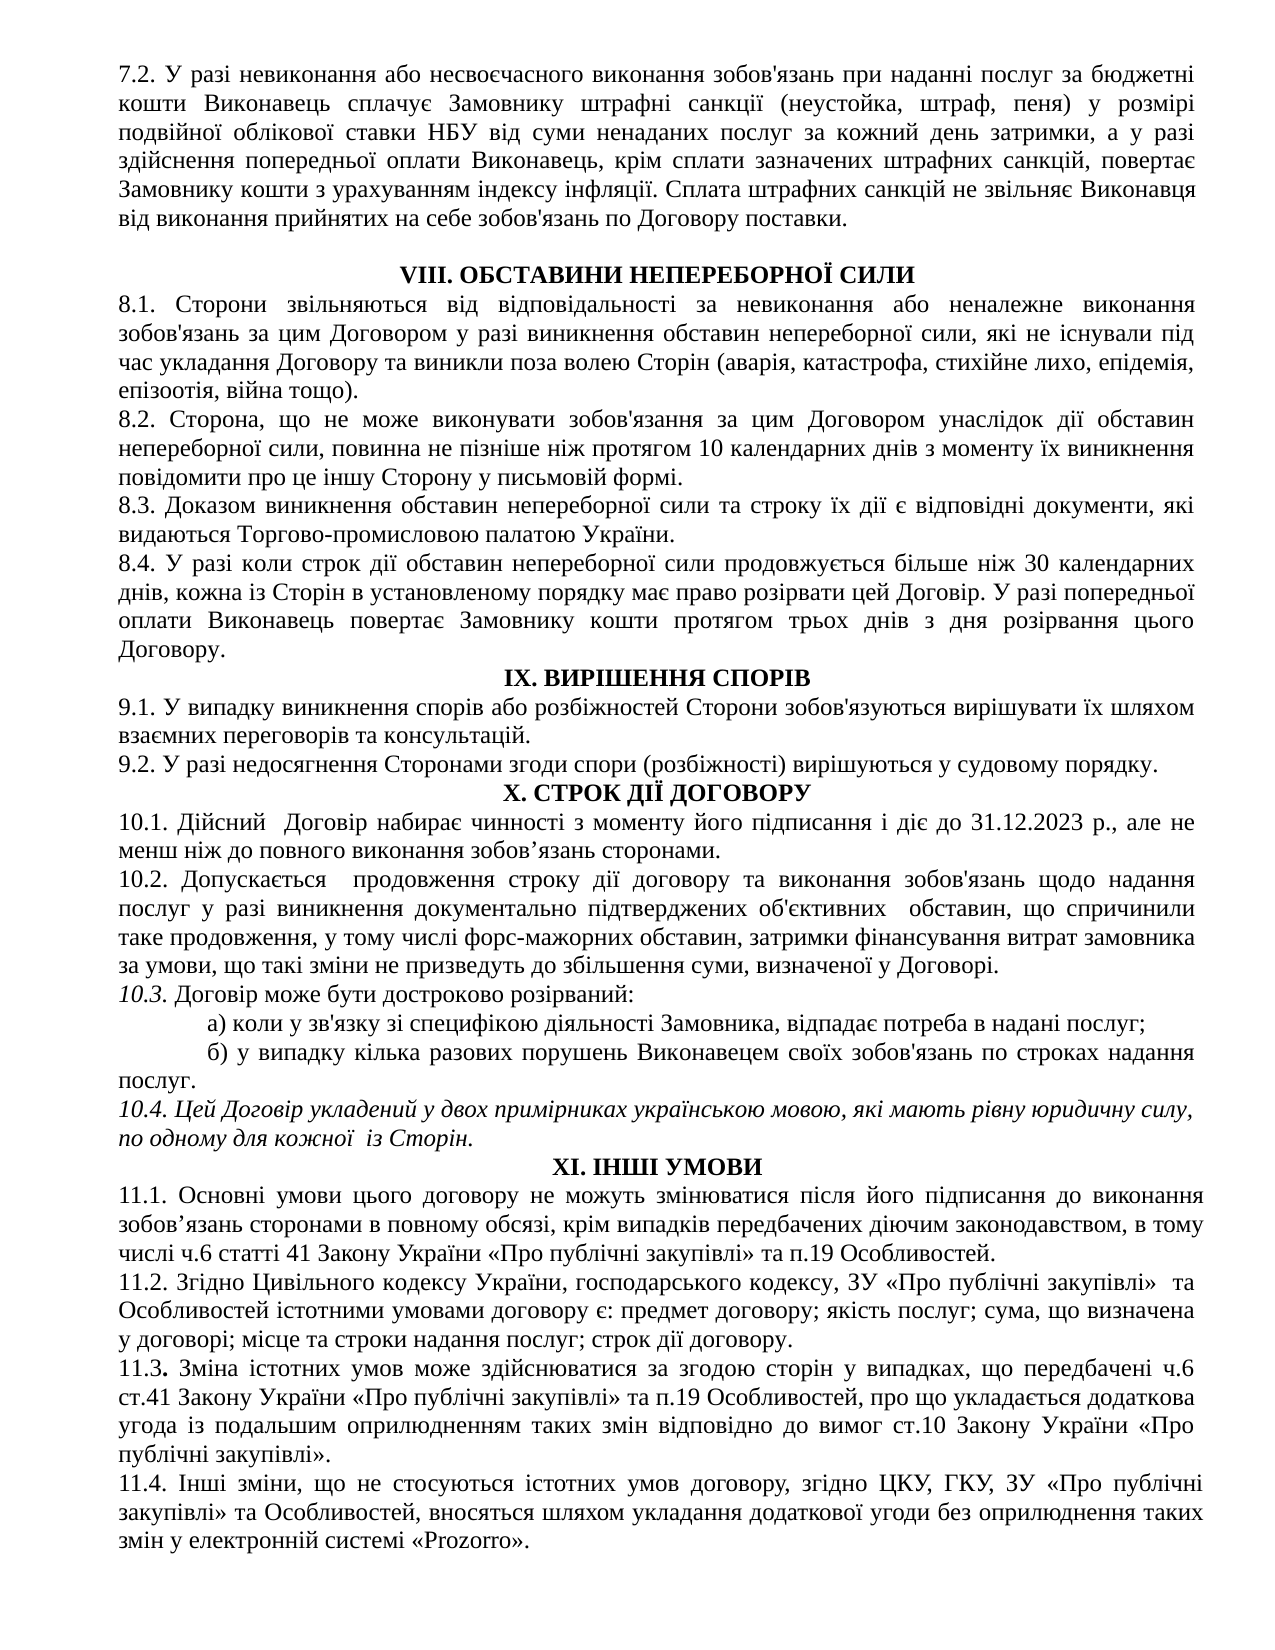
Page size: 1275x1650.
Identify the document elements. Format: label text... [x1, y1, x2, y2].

text 11.2. Згідно Цивільного кодексу України, господарського кодексу, ЗУ «Про публічні закупівлі» та Особливостей істотними умовами договору є: предмет договору; якість послуг; сума, що визначена у договорі; місце та строки надання послуг; строк дії договору. [118, 1267, 1196, 1353]
text VIII. ОБСТАВИНИ НЕПЕРЕБОРНОЇ СИЛИ [118, 260, 1196, 289]
text 11.4. Інші зміни, що не стосуються істотних умов договору, згідно ЦКУ, ГКУ, ЗУ «Про публічні закупівлі» та Особливостей, вносяться шляхом укладання додаткової угоди без оприлюднення таких змін у електронній системі «Prozorro». [118, 1468, 1205, 1554]
text а) коли у зв'язку зі специфікою діяльності Замовника, відпадає потреба в надані послуг; [118, 1008, 1196, 1037]
text 8.4. У разі коли строк дії обставин непереборної сили продовжується більше ніж 30 календарних днів, кожна із Сторін в установленому порядку має право розірвати цей Договір. У разі попередньої оплати Виконавець повертає Замовнику кошти протягом трьох днів з дня розірвання цього Договору. [118, 548, 1196, 663]
text 8.2. Сторона, що не може виконувати зобов'язання за цим Договором унаслідок дії обставин непереборної сили, повинна не пізніше ніж протягом 10 календарних днів з моменту їх виникнення повідомити про це іншу Сторону у письмовій формі. [118, 404, 1196, 490]
text 11.3. Зміна істотних умов може здійснюватися за згодою сторін у випадках, що передбачені ч.6 ст.41 Закону України «Про публічні закупівлі» та п.19 Особливостей, про що укладається додаткова угода із подальшим оприлюдненням таких змін відповідно до вимог ст.10 Закону України «Про публічні закупівлі». [118, 1353, 1196, 1468]
text 8.3. Доказом виникнення обставин непереборної сили та строку їх дії є відповідні документи, які видаються Торгово-промисловою палатою України. [118, 490, 1196, 548]
text 7.2. У разі невиконання або несвоєчасного виконання зобов'язань при наданні послуг за бюджетні кошти Виконавець сплачує Замовнику штрафні санкції (неустойка, штраф, пеня) у розмірі подвійної облікової ставки НБУ від суми ненаданих послуг за кожний день затримки, а у разі здійснення попередньої оплати Виконавець, крім сплати зазначених штрафних санкцій, повертає Замовнику кошти з урахуванням індексу інфляції. Сплата штрафних санкцій не звільняє Виконавця від виконання прийнятих на себе зобов'язань по Договору поставки. [118, 59, 1196, 232]
text IX. ВИРІШЕННЯ СПОРІВ [118, 663, 1196, 692]
text 11.1. Основні умови цього договору не можуть змінюватися після його підписання до виконання зобов’язань сторонами в повному обсязі, крім випадків передбачених діючим законодавством, в тому числі ч.6 статті 41 Закону України «Про публічні закупівлі» та п.19 Особливостей. [118, 1180, 1205, 1267]
text 9.2. У разі недосягнення Сторонами згоди спори (розбіжності) вирішуються у судовому порядку. [118, 749, 1196, 778]
text XI. ІНШІ УМОВИ [118, 1152, 1196, 1180]
text б) у випадку кілька разових порушень Виконавецем своїх зобов'язань по строках надання послуг. [118, 1037, 1196, 1094]
text 10.1. Дійсний Договір набирає чинності з моменту його підписання і діє до 31.12.2023 р., але не менш ніж до повного виконання зобов’язань сторонами. [118, 807, 1196, 864]
text X. СТРОК ДІЇ ДОГОВОРУ [118, 778, 1196, 807]
text 9.1. У випадку виникнення спорів або розбіжностей Сторони зобов'язуються вирішувати їх шляхом взаємних переговорів та консультацій. [118, 692, 1196, 749]
text 8.1. Сторони звільняються від відповідальності за невиконання або неналежне виконання зобов'язань за цим Договором у разі виникнення обставин непереборної сили, які не існували під час укладання Договору та виникли поза волею Сторін (аварія, катастрофа, стихійне лихо, епідемія, епізоотія, війна тощо). [118, 289, 1196, 404]
text 10.3. Договір може бути достроково розірваний: [118, 979, 1196, 1008]
text 10.2. Допускається продовження строку дії договору та виконання зобов'язань щодо надання послуг у разі виникнення документально підтверджених об'єктивних обставин, що спричинили таке продовження, у тому числі форс-мажорних обставин, затримки фінансування витрат замовника за умови, що такі зміни не призведуть до збільшення суми, визначеної у Договорі. [118, 864, 1196, 979]
text 10.4. Цей Договір укладений у двох примірниках українською мовою, які мають рівну юридичну силу, по одному для кожної із Сторін. [118, 1094, 1196, 1152]
